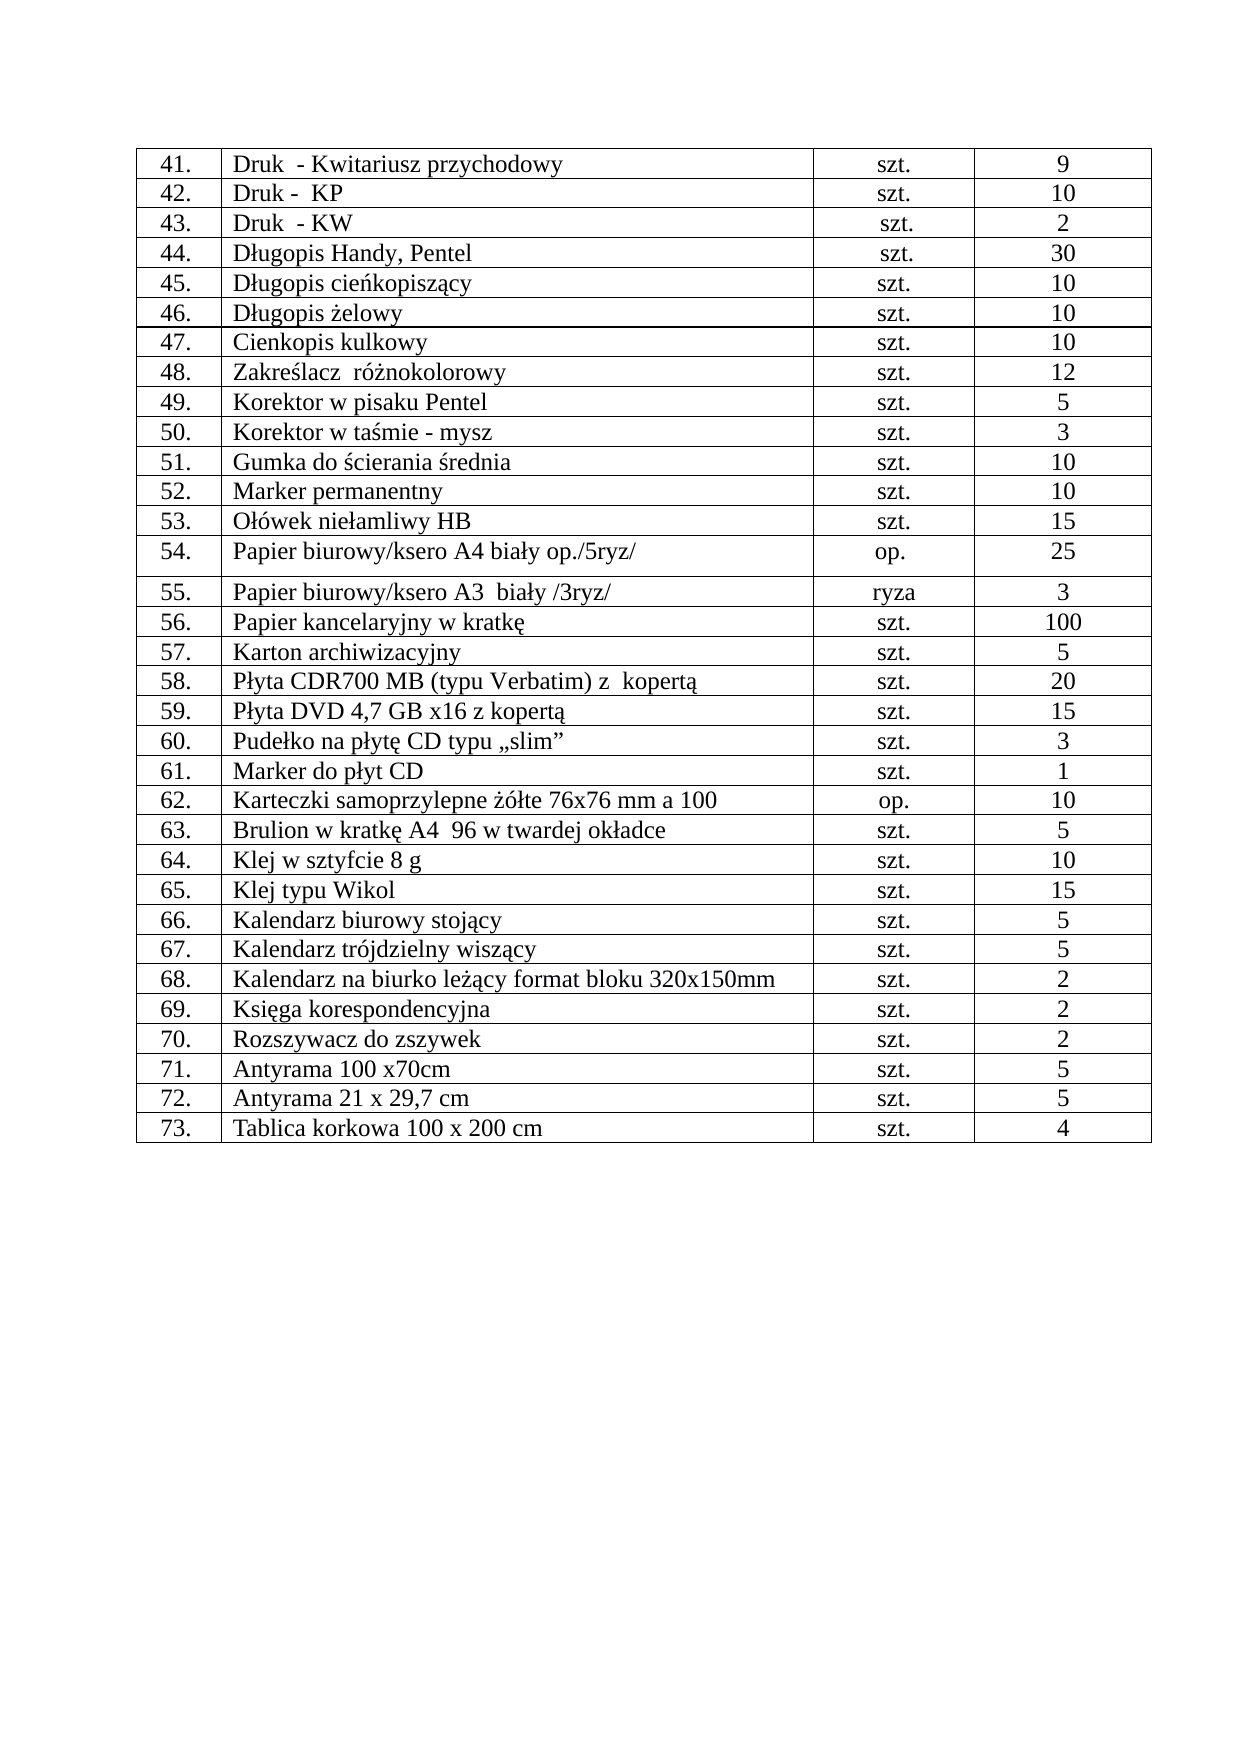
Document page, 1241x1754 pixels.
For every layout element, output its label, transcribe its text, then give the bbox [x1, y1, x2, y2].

table_cell 5 [975, 387, 1151, 416]
table_cell Druk - KW [222, 208, 813, 237]
table_cell Antyrama 21 x 29,7 cm [222, 1084, 813, 1112]
table_cell [137, 476, 221, 505]
table_cell 5 [975, 1054, 1151, 1082]
table_cell szt. [814, 1113, 974, 1142]
table_cell szt. [814, 994, 974, 1023]
table_cell Kalendarz trójdzielny wiszący [222, 935, 813, 963]
table_cell szt. [814, 149, 974, 177]
table_cell [137, 328, 221, 356]
table_cell 10 [975, 268, 1151, 297]
table_cell 10 [975, 447, 1151, 475]
table_cell Marker permanentny [222, 476, 813, 505]
table_cell szt. [814, 607, 974, 636]
table_cell 2 [975, 964, 1151, 993]
table_cell [137, 964, 221, 993]
table_cell szt. [814, 476, 974, 505]
table_cell 12 [975, 357, 1151, 386]
table_cell szt. [814, 357, 974, 386]
table_cell Zakreślacz różnokolorowy [222, 357, 813, 386]
table_cell [137, 756, 221, 784]
table_cell 5 [975, 1084, 1151, 1112]
table_cell 30 [975, 238, 1151, 267]
table_cell 15 [975, 506, 1151, 535]
table_cell Papier kancelaryjny w kratkę [222, 607, 813, 636]
table_cell [137, 238, 221, 267]
table_cell 3 [975, 417, 1151, 446]
table_cell [137, 607, 221, 636]
table_cell [137, 1024, 221, 1053]
table_cell szt. [814, 1024, 974, 1053]
table_cell szt. [814, 417, 974, 446]
table_cell [137, 786, 221, 814]
table_cell 2 [975, 208, 1151, 237]
table_cell [137, 696, 221, 725]
table_cell Długopis cieńkopiszący [222, 268, 813, 297]
table_cell Płyta DVD 4,7 GB x16 z kopertą [222, 696, 813, 725]
table_cell [137, 357, 221, 386]
table_cell [137, 1054, 221, 1082]
table_cell Kalendarz biurowy stojący [222, 905, 813, 933]
table_cell Brulion w kratkę A4 96 w twardej okładce [222, 815, 813, 844]
table_cell 15 [975, 875, 1151, 904]
table_cell szt. [814, 964, 974, 993]
table_cell [137, 637, 221, 665]
table_cell 5 [975, 935, 1151, 963]
table_cell [137, 447, 221, 475]
table_cell Ołówek niełamliwy HB [222, 506, 813, 535]
table_cell Druk - KP [222, 179, 813, 207]
table_cell szt. [814, 268, 974, 297]
table_cell Druk - Kwitariusz przychodowy [222, 149, 813, 177]
table_cell Klej w sztyfcie 8 g [222, 845, 813, 874]
table_cell Cienkopis kulkowy [222, 328, 813, 356]
table_cell szt. [814, 179, 974, 207]
table_cell [137, 208, 221, 237]
table_cell [137, 726, 221, 755]
table_cell [137, 935, 221, 963]
table_cell [137, 536, 221, 576]
table_cell [137, 1084, 221, 1112]
table_cell [137, 417, 221, 446]
table_cell Antyrama 100 x70cm [222, 1054, 813, 1082]
table_cell 5 [975, 637, 1151, 665]
table_cell 2 [975, 1024, 1151, 1053]
table_cell [137, 666, 221, 695]
table_cell szt. [814, 637, 974, 665]
table_cell 10 [975, 328, 1151, 356]
table_cell [137, 994, 221, 1023]
table_cell Marker do płyt CD [222, 756, 813, 784]
table_cell szt. [814, 666, 974, 695]
table_cell [137, 268, 221, 297]
table_cell szt. [814, 696, 974, 725]
table_cell Długopis Handy, Pentel [222, 238, 813, 267]
table_cell 10 [975, 845, 1151, 874]
table_cell 100 [975, 607, 1151, 636]
table_cell 2 [975, 994, 1151, 1023]
table_cell [137, 179, 221, 207]
table_cell 5 [975, 905, 1151, 933]
table_cell 20 [975, 666, 1151, 695]
table_cell szt. [814, 298, 974, 326]
table_cell [137, 905, 221, 933]
table_cell 10 [975, 786, 1151, 814]
table_cell [137, 845, 221, 874]
table_cell 9 [975, 149, 1151, 177]
table_cell [137, 875, 221, 904]
table_cell 10 [975, 179, 1151, 207]
table_cell Długopis żelowy [222, 298, 813, 326]
table_cell Papier biurowy/ksero A3 biały /3ryz/ [222, 577, 813, 606]
table_cell 10 [975, 476, 1151, 505]
table_cell 5 [975, 815, 1151, 844]
table_cell [137, 149, 221, 177]
table_cell szt. [814, 875, 974, 904]
table_cell szt. [814, 506, 974, 535]
table_cell szt. [814, 726, 974, 755]
table_cell szt. [814, 756, 974, 784]
table_cell [137, 815, 221, 844]
table_cell szt. [814, 935, 974, 963]
table_cell 3 [975, 577, 1151, 606]
table_cell 10 [975, 298, 1151, 326]
table_cell szt. [814, 1084, 974, 1112]
table_cell 1 [975, 756, 1151, 784]
table_cell [137, 506, 221, 535]
table_cell szt. [814, 387, 974, 416]
table_cell Płyta CDR700 MB (typu Verbatim) z kopertą [222, 666, 813, 695]
table_cell [137, 1113, 221, 1142]
table_cell 4 [975, 1113, 1151, 1142]
table_cell szt. [814, 208, 974, 237]
table_cell Karton archiwizacyjny [222, 637, 813, 665]
table_cell [137, 298, 221, 326]
table_cell ryza [814, 577, 974, 606]
table_cell op. [814, 536, 974, 576]
table_cell 25 [975, 536, 1151, 576]
table_cell Księga korespondencyjna [222, 994, 813, 1023]
table_cell Karteczki samoprzylepne żółte 76x76 mm a 100 [222, 786, 813, 814]
table_cell Klej typu Wikol [222, 875, 813, 904]
table_cell 3 [975, 726, 1151, 755]
table_cell szt. [814, 447, 974, 475]
table_cell Kalendarz na biurko leżący format bloku 320x150mm [222, 964, 813, 993]
table_cell Korektor w pisaku Pentel [222, 387, 813, 416]
table_cell Gumka do ścierania średnia [222, 447, 813, 475]
table_cell Rozszywacz do zszywek [222, 1024, 813, 1053]
table_cell [137, 387, 221, 416]
table_cell szt. [814, 328, 974, 356]
table_cell 15 [975, 696, 1151, 725]
table_cell szt. [814, 905, 974, 933]
table_cell Tablica korkowa 100 x 200 cm [222, 1113, 813, 1142]
table_cell szt. [814, 845, 974, 874]
table_cell szt. [814, 815, 974, 844]
table_cell Papier biurowy/ksero A4 biały op./5ryz/ [222, 536, 813, 576]
table_cell Korektor w taśmie - mysz [222, 417, 813, 446]
table_cell szt. [814, 1054, 974, 1082]
table_cell Pudełko na płytę CD typu „slim” [222, 726, 813, 755]
table_cell szt. [814, 238, 974, 267]
table_cell [137, 577, 221, 606]
table_cell op. [814, 786, 974, 814]
